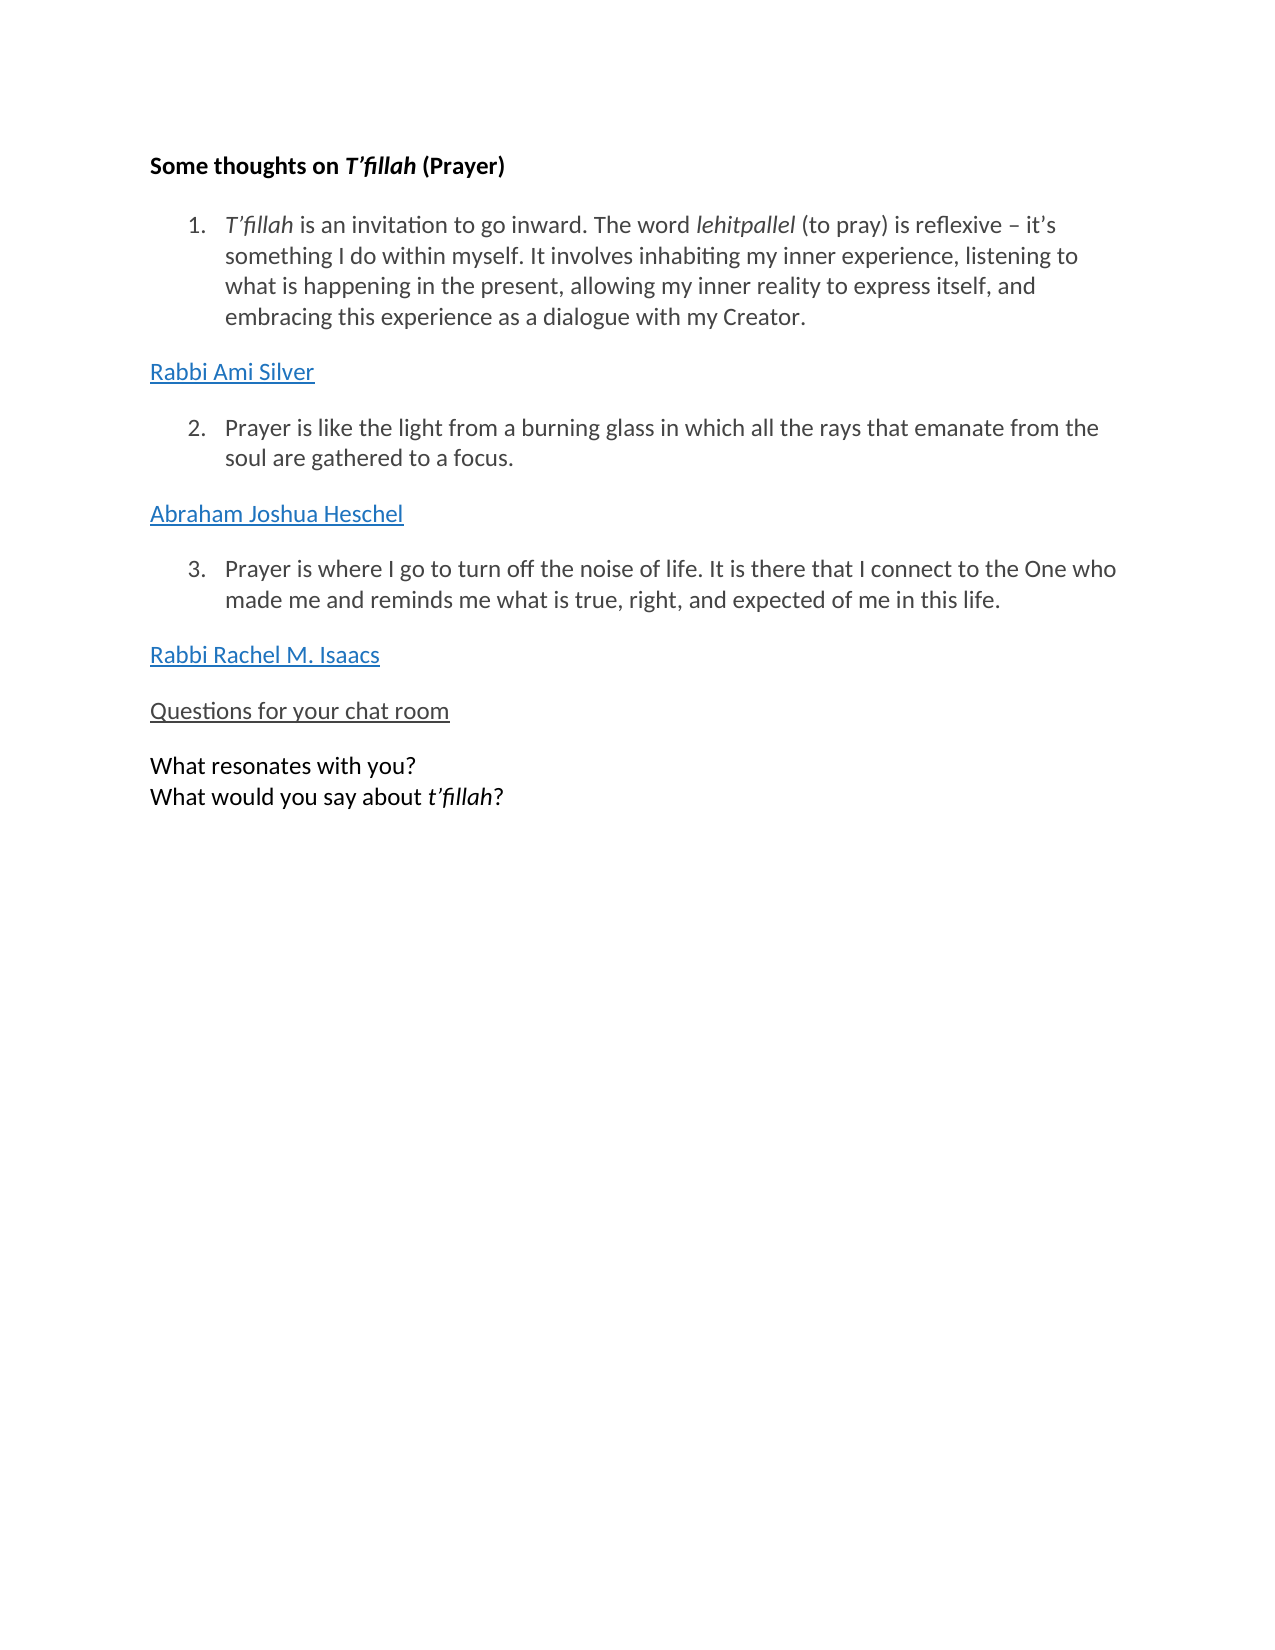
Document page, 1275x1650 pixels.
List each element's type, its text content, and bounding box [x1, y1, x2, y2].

text What resonates with you? [150, 751, 1125, 781]
list Prayer is where I go to turn off the noise of life. It is there that I connect to the One who made me and reminds me what is true, right, and expected of me in this life. [187, 553, 1125, 614]
text Abraham Joshua Heschel [150, 498, 1125, 528]
text What would you say about t’fillah? [150, 781, 1125, 812]
text Questions for your chat room [150, 695, 1125, 726]
list Prayer is like the light from a burning glass in which all the rays that emanate from the soul are gathered to a focus. [187, 412, 1125, 473]
text Some thoughts on T’fillah (Prayer) [150, 150, 1125, 181]
list T’fillah is an invitation to go inward. The word lehitpallel (to pray) is reflexive – it’s something I do within myself. It involves inhabiting my inner experience, listening to what is happening in the present, allowing my inner reality to express itself, and embracing this experience as a dialogue with my Creator. [187, 209, 1125, 331]
text Rabbi Ami Silver [150, 356, 1125, 387]
text Rabbi Rachel M. Isaacs [150, 639, 1125, 670]
